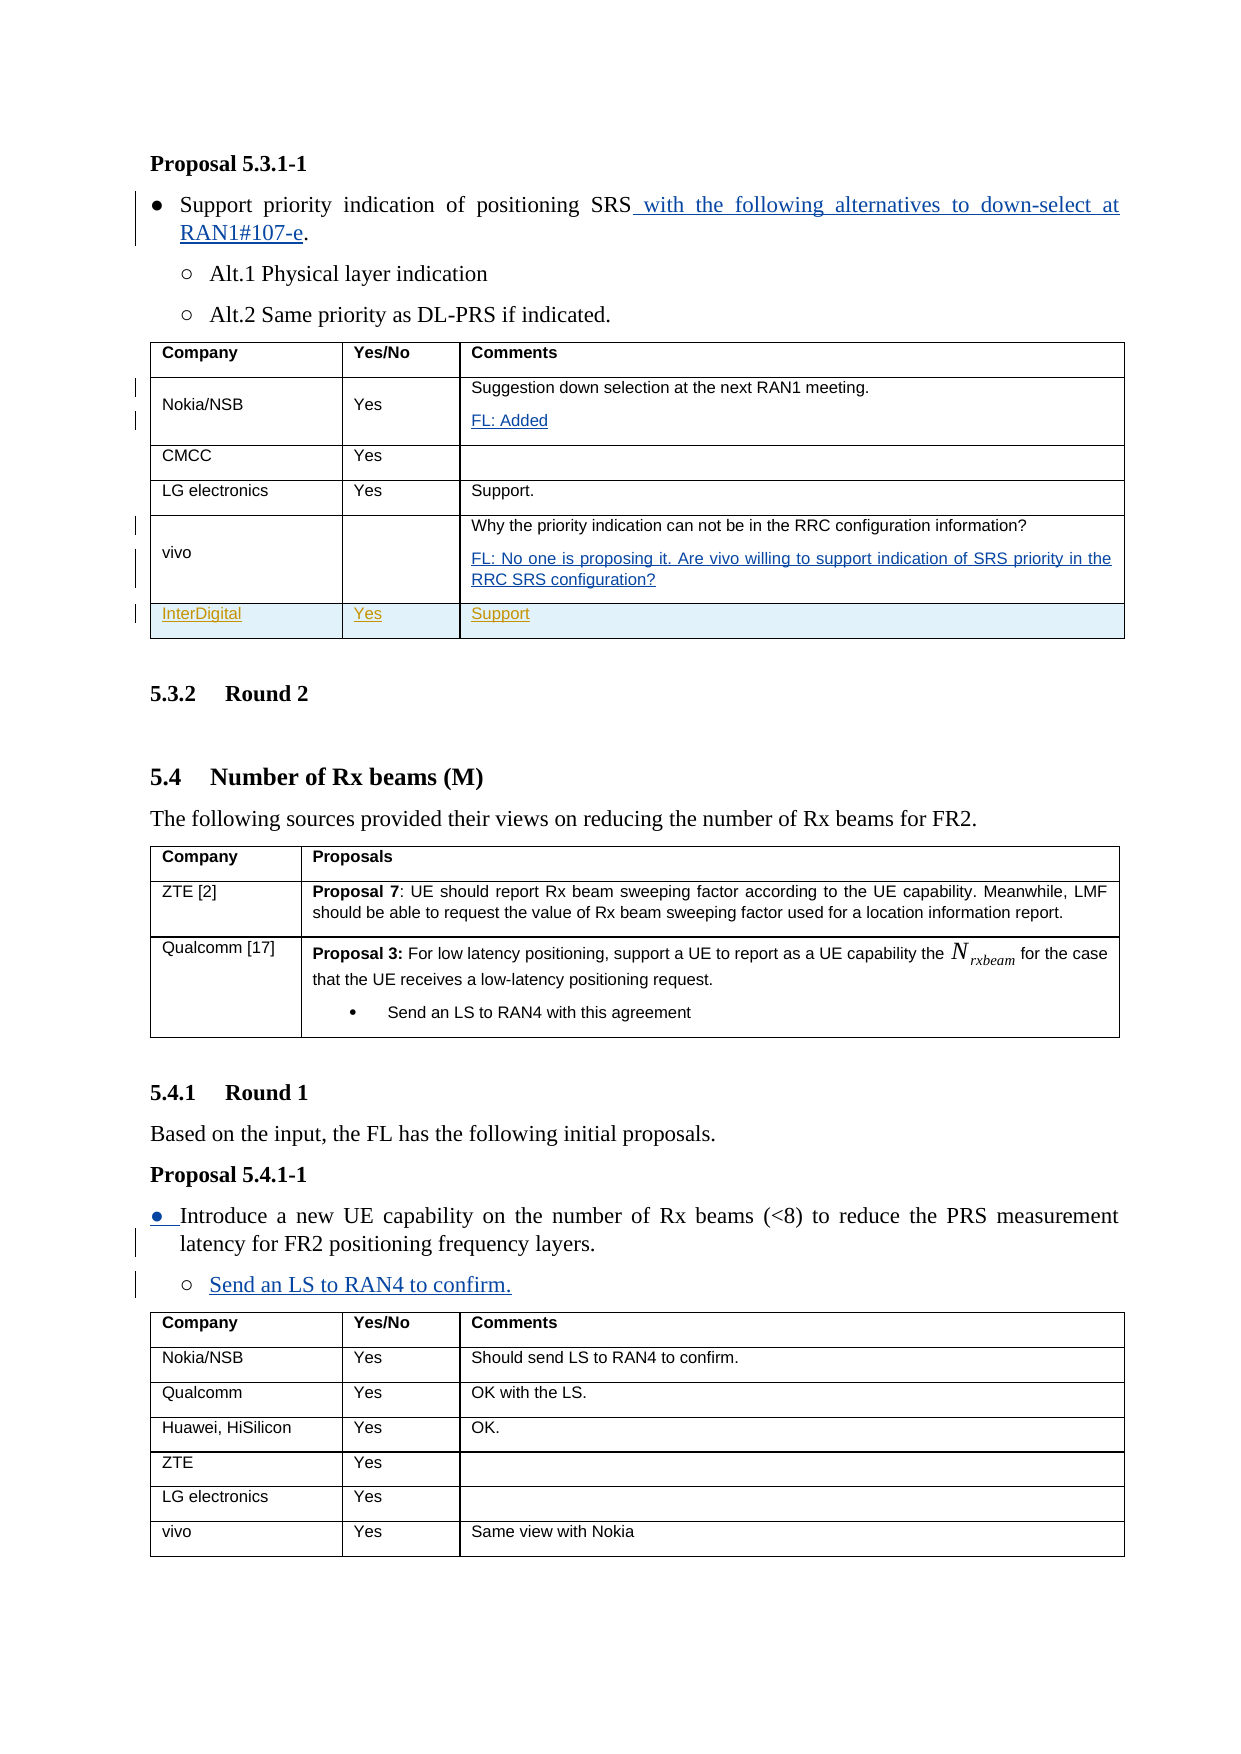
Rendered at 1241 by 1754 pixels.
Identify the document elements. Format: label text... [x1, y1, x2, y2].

table_header Yes/No [343, 1313, 459, 1347]
table_cell Yes [343, 1453, 459, 1486]
table_header Company [151, 847, 301, 881]
table_cell [461, 1453, 1124, 1486]
table_header Comments [461, 1313, 1124, 1347]
subtitle Number of Rx beams (M) [150, 762, 1120, 790]
subtitle Round 1 [150, 1079, 1120, 1106]
table_cell vivo [151, 1522, 342, 1556]
table_cell Proposal 3: For low latency positioning, support a UE to report as a UE capability the for the case that the UE receives a low-latency positioning request. Send an LS to RAN4 with this agreement [302, 938, 1119, 1037]
table_cell Should send LS to RAN4 to confirm. [461, 1348, 1124, 1382]
table_cell Yes [343, 1418, 459, 1451]
table_cell Yes [343, 1487, 459, 1521]
table_cell Yes [343, 446, 459, 480]
table_header Company [151, 1313, 342, 1347]
table_cell Suggestion down selection at the next RAN1 meeting. [461, 378, 1124, 445]
table_cell Why the priority indication can not be in the RRC configuration information? [461, 516, 1124, 603]
text Based on the input, the FL has the following initial proposals. [150, 1120, 1120, 1146]
table_cell [461, 1487, 1124, 1521]
table_cell OK. [461, 1418, 1124, 1451]
list Alt.2 Same priority as DL-PRS if indicated. [179, 301, 1120, 328]
table_cell Qualcomm [17] [151, 938, 301, 1037]
table_header Yes/No [343, 343, 459, 377]
table_cell Yes [343, 1383, 459, 1417]
table_cell [461, 446, 1124, 480]
table_header Comments [461, 343, 1124, 377]
text Support priority indication of positioning SRS. [150, 191, 1120, 246]
table_cell LG electronics [151, 481, 342, 514]
table_cell vivo [151, 516, 342, 603]
table_cell Yes [343, 1522, 459, 1556]
table_cell ZTE [151, 1453, 342, 1486]
table_cell Yes [343, 378, 459, 445]
table_cell OK with the LS. [461, 1383, 1124, 1417]
table_cell Nokia/NSB [151, 378, 342, 445]
table_cell Yes [343, 481, 459, 514]
table_cell Same view with Nokia [461, 1522, 1124, 1556]
subtitle Round 2 [150, 680, 1120, 706]
list Alt.1 Physical layer indication [179, 260, 1120, 287]
table_cell CMCC [151, 446, 342, 480]
table_cell ZTE [2] [151, 882, 301, 936]
table_cell Yes [343, 1348, 459, 1382]
table_header Proposals [302, 847, 1119, 881]
text The following sources provided their views on reducing the number of Rx beams for FR2. [150, 805, 1120, 832]
table_cell Nokia/NSB [151, 1348, 342, 1382]
table_cell Proposal 7: UE should report Rx beam sweeping factor according to the UE capability. Meanwhile, LMF should be able to request the value of Rx beam sweeping factor used for a location information report. [302, 882, 1119, 936]
text Introduce a new UE capability on the number of Rx beams (<8) to reduce the PRS measurement latency for FR2 positioning frequency layers. [150, 1202, 1120, 1257]
table_cell [343, 516, 459, 603]
table_cell Qualcomm [151, 1383, 342, 1417]
table_cell LG electronics [151, 1487, 342, 1521]
table_cell Support. [461, 481, 1124, 514]
table_header Company [151, 343, 342, 377]
subtitle Proposal 5.3.1-1 [150, 150, 1120, 176]
table_cell Huawei, HiSilicon [151, 1418, 342, 1451]
subtitle Proposal 5.4.1-1 [150, 1161, 1120, 1187]
